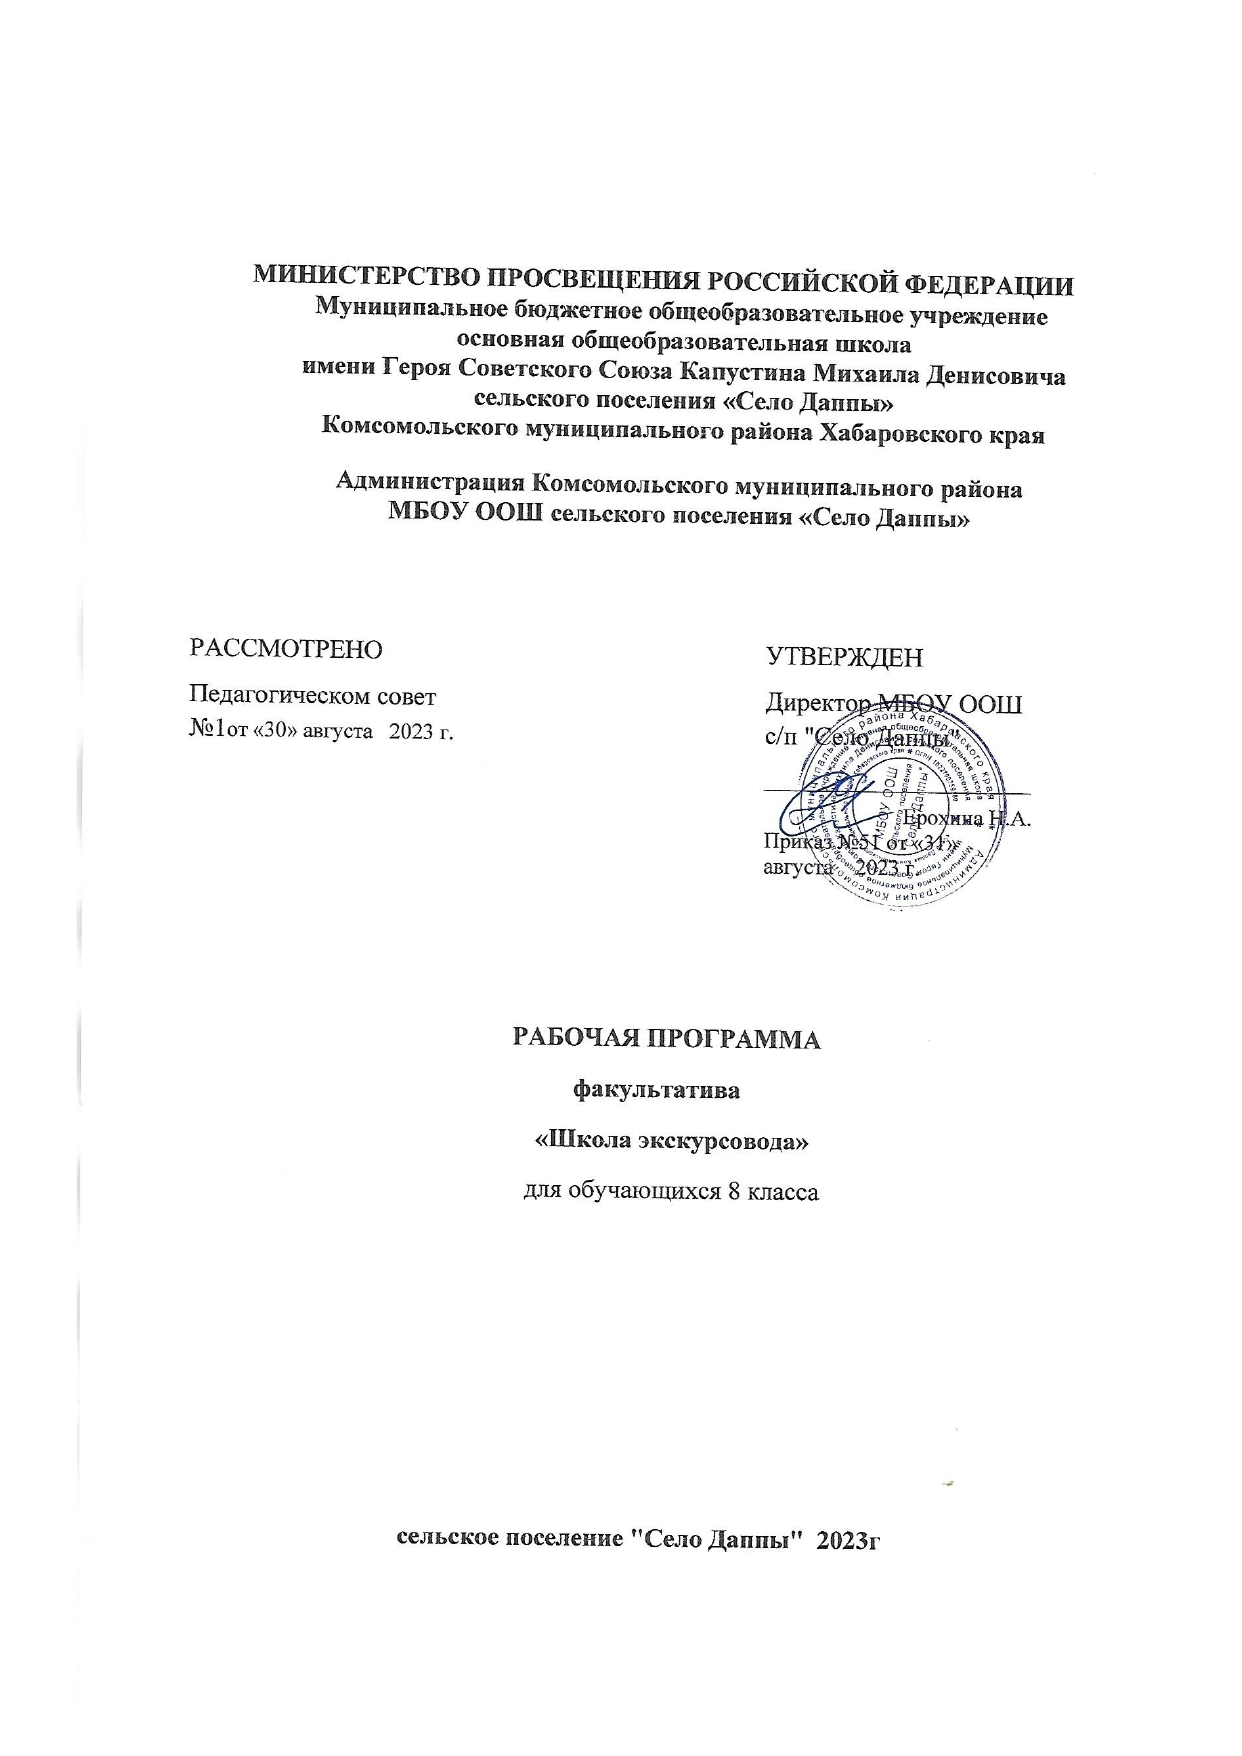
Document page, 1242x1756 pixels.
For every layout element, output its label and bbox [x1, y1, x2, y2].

picture [76, 171, 1162, 1706]
